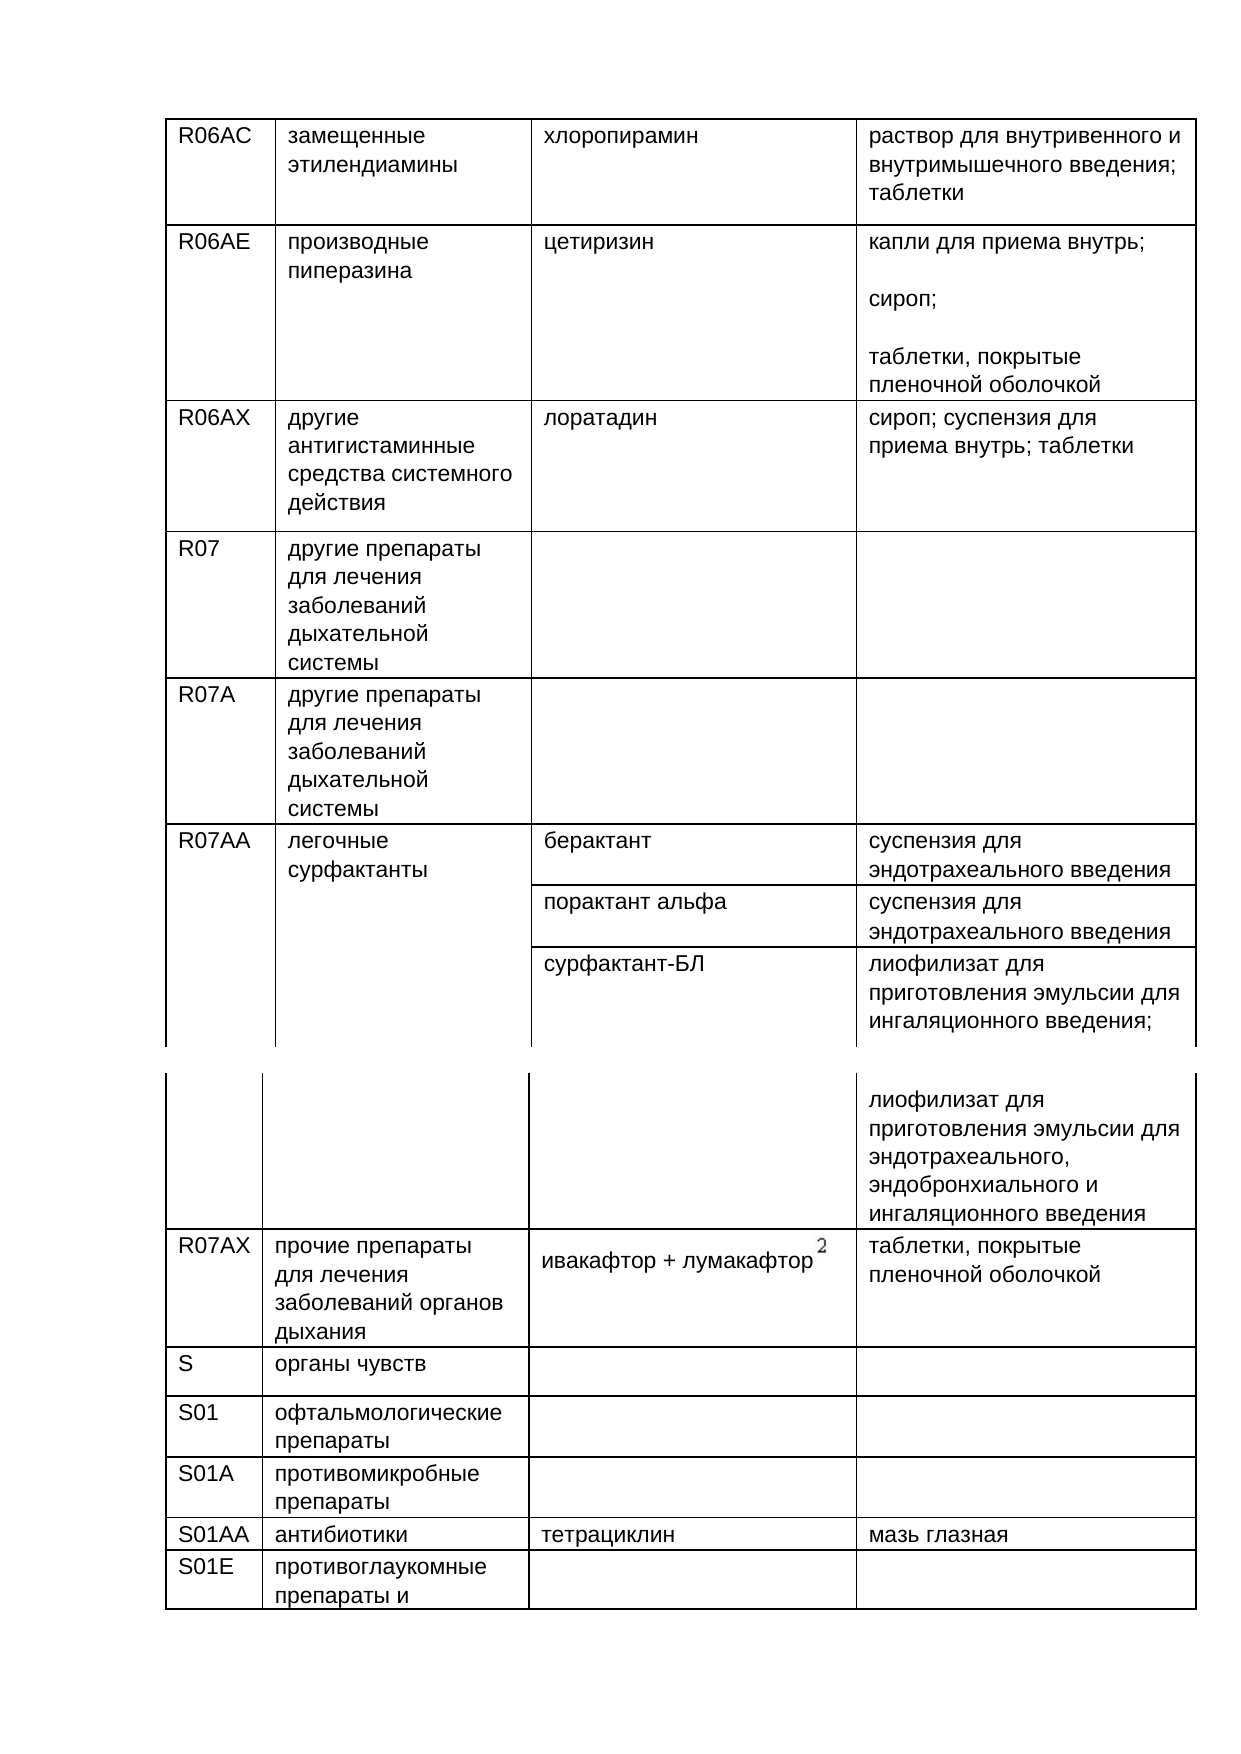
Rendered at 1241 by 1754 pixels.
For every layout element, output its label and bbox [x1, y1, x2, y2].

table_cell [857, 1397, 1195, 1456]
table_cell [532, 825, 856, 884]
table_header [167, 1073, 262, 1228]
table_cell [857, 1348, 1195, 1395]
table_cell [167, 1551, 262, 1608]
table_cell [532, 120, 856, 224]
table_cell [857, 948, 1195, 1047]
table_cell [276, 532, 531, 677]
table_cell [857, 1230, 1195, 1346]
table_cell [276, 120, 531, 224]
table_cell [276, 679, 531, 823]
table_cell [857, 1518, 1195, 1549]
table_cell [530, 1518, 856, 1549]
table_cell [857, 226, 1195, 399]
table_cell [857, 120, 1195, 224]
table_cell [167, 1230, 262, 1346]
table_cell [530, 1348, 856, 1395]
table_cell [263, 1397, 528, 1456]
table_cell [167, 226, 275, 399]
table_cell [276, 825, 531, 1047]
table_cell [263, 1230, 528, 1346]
picture [813, 1232, 831, 1269]
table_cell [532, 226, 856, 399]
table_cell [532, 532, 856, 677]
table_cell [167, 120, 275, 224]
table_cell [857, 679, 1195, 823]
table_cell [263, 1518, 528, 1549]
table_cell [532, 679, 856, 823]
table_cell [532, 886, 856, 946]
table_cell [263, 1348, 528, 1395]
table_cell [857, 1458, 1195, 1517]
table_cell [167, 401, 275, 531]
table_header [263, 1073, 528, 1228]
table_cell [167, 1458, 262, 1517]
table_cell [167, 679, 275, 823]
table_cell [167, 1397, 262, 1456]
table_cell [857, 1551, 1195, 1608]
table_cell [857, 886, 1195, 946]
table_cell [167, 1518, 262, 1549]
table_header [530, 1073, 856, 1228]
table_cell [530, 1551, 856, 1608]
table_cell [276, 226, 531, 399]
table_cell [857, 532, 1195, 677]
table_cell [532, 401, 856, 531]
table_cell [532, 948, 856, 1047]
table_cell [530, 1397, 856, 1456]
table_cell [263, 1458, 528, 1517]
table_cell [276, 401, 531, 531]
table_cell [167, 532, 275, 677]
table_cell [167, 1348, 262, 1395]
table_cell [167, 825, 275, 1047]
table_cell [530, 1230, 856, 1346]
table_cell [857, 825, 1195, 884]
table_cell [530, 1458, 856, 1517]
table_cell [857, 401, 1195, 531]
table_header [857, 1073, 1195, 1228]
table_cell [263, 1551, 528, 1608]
